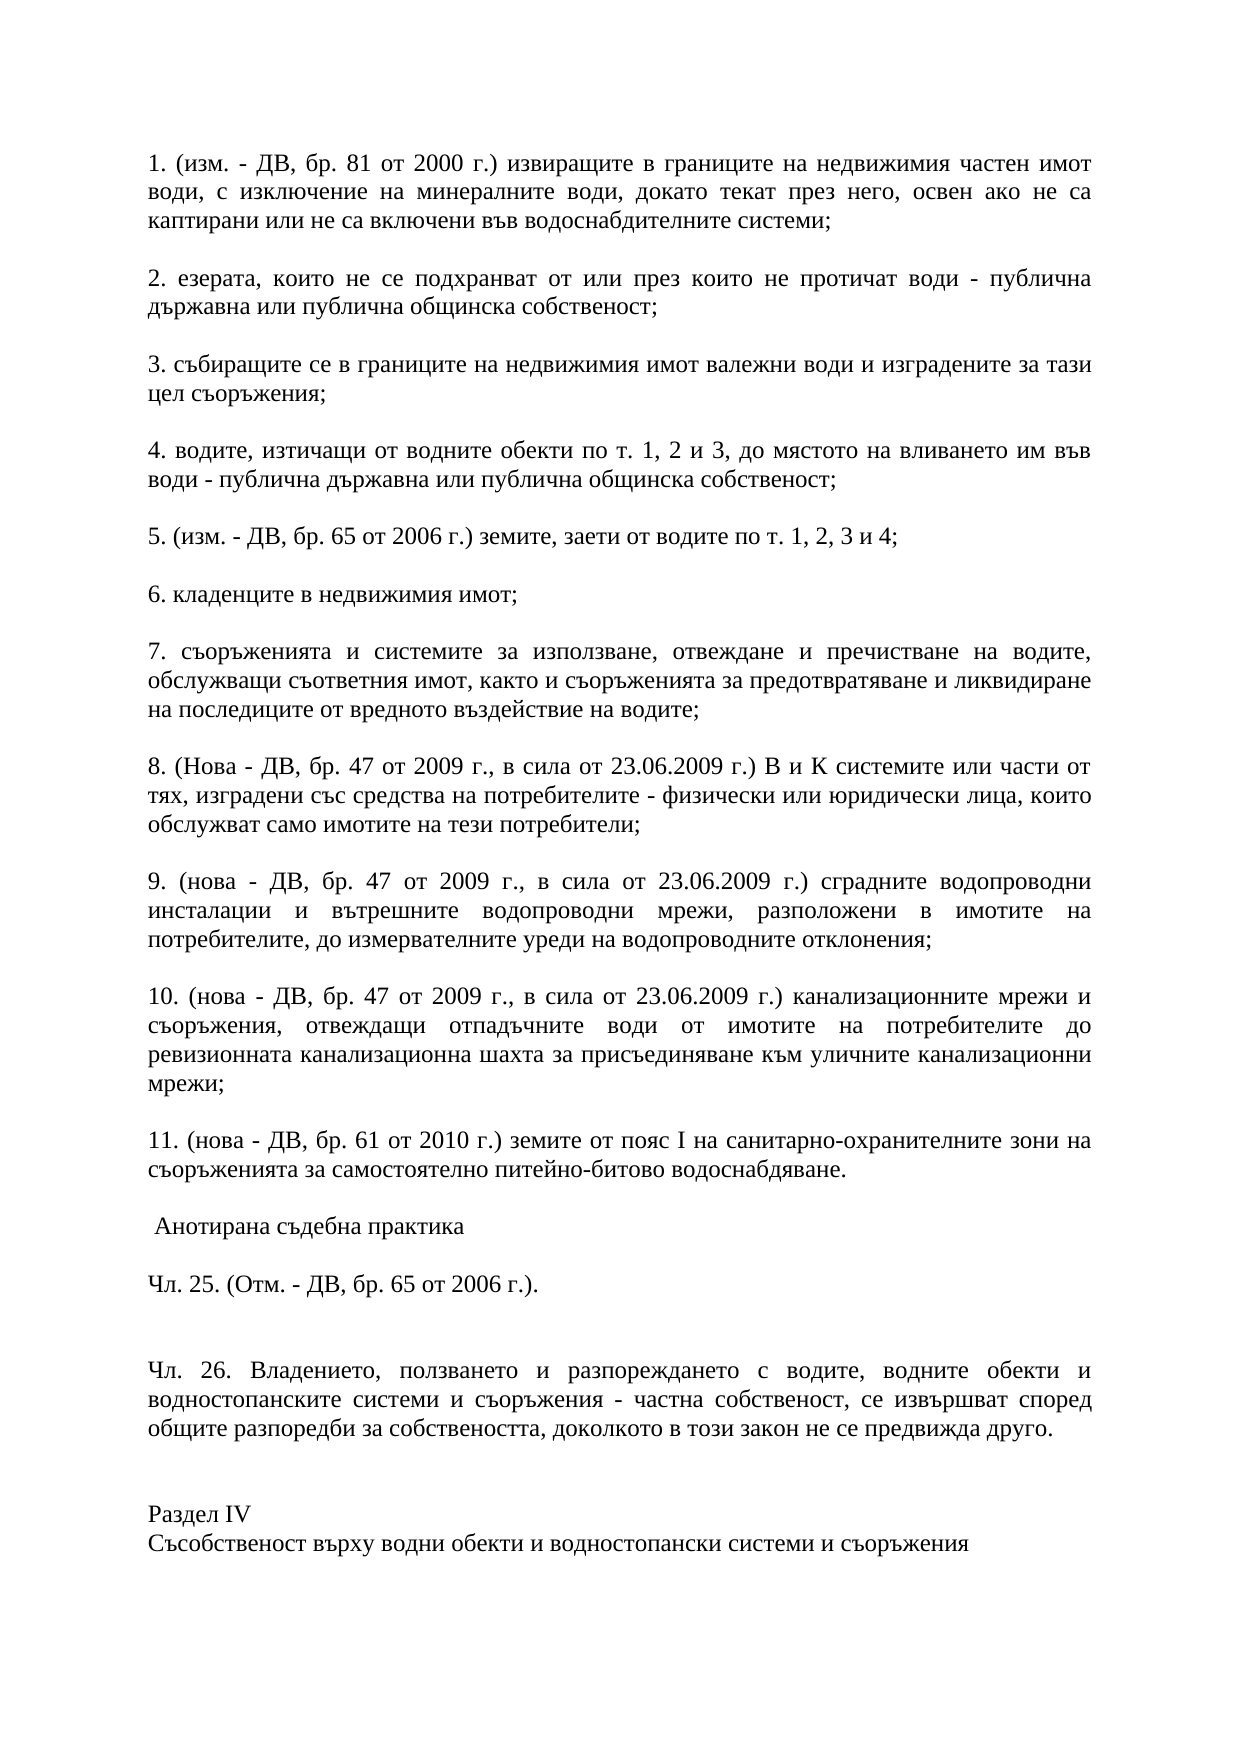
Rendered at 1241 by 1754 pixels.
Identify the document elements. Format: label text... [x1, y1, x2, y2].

text Раздел IV [148, 1499, 1093, 1528]
text 3. събиращите се в границите на недвижимия имот валежни води и изградените за тази цел съоръжения; [148, 349, 1093, 406]
text Чл. 25. (Отм. - ДВ, бр. 65 от 2006 г.). [148, 1269, 1093, 1298]
text 2. езерата, които не се подхранват от или през които не протичат води - публична държавна или публична общинска собственост; [148, 263, 1093, 320]
text Съсобственост върху водни обекти и водностопански системи и съоръжения [148, 1528, 1093, 1556]
text 1. (изм. - ДВ, бр. 81 от 2000 г.) извиращите в границите на недвижимия частен имот води, с изключение на минералните води, докато текат през него, освен ако не са каптирани или не са включени във водоснабдителните системи; [148, 148, 1093, 234]
text 9. (нова - ДВ, бр. 47 от 2009 г., в сила от 23.06.2009 г.) сградните водопроводни инсталации и вътрешните водопроводни мрежи, разположени в имотите на потребителите, до измервателните уреди на водопроводните отклонения; [148, 866, 1093, 953]
text 5. (изм. - ДВ, бр. 65 от 2006 г.) земите, заети от водите по т. 1, 2, 3 и 4; [148, 521, 1093, 550]
text 6. кладенците в недвижимия имот; [148, 579, 1093, 608]
text 4. водите, изтичащи от водните обекти по т. 1, 2 и 3, до мястото на вливането им във води - публична държавна или публична общинска собственост; [148, 435, 1093, 493]
text 11. (нова - ДВ, бр. 61 от 2010 г.) земите от пояс I на санитарно-охранителните зони на съоръженията за самостоятелно питейно-битово водоснабдяване. [148, 1125, 1093, 1183]
text Чл. 26. Владението, ползването и разпореждането с водите, водните обекти и водностопанските системи и съоръжения - частна собственост, се извършват според общите разпоредби за собствеността, доколкото в този закон не се предвижда друго. [148, 1355, 1093, 1441]
text Анотирана съдебна практика [148, 1211, 1093, 1240]
text 10. (нова - ДВ, бр. 47 от 2009 г., в сила от 23.06.2009 г.) канализационните мрежи и съоръжения, отвеждащи отпадъчните води от имотите на потребителите до ревизионната канализационна шахта за присъединяване към уличните канализационни мрежи; [148, 981, 1093, 1096]
text 7. съоръженията и системите за използване, отвеждане и пречистване на водите, обслужващи съответния имот, както и съоръженията за предотвратяване и ликвидиране на последиците от вредното въздействие на водите; [148, 636, 1093, 723]
text 8. (Нова - ДВ, бр. 47 от 2009 г., в сила от 23.06.2009 г.) В и К системите или части от тях, изградени със средства на потребителите - физически или юридически лица, които обслужват само имотите на тези потребители; [148, 751, 1093, 838]
